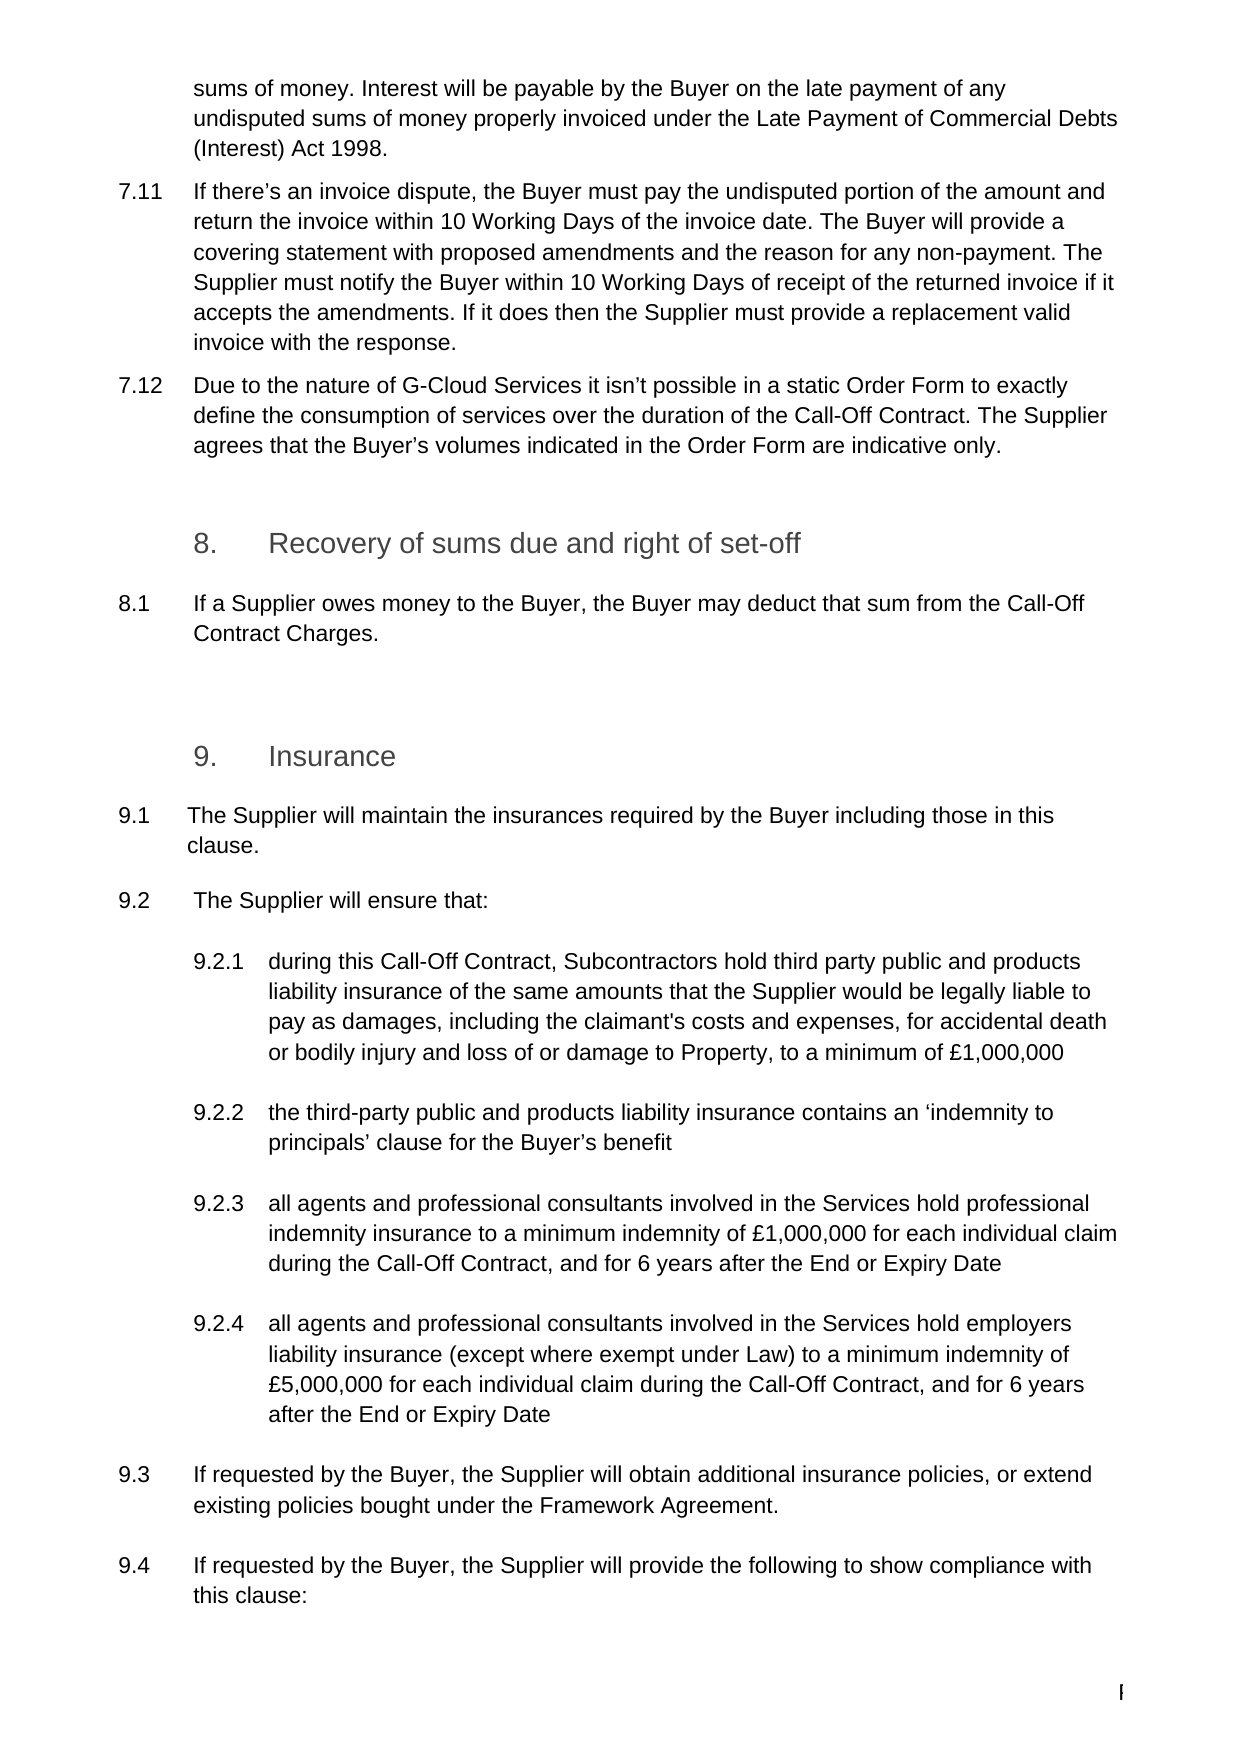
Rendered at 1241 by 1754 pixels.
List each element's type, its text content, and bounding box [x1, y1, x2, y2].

text 9.2.4 all agents and professional consultants involved in the Services hold employers liability insurance (except where exempt under Law) to a minimum indemnity of £5,000,000 for each individual claim during the Call-Off Contract, and for 6 years after the End or Expiry Date [193, 1310, 1122, 1427]
text 8.1 If a Supplier owes money to the Buyer, the Buyer may deduct that sum from the Call-Off Contract Charges. [118, 589, 1122, 646]
text 7.12 Due to the nature of G-Cloud Services it isn’t possible in a static Order Form to exactly define the consumption of services over the duration of the Call-Off Contract. The Supplier agrees that the Buyer’s volumes indicated in the Order Form are indicative only. [118, 372, 1122, 459]
subtitle 8. Recovery of sums due and right of set-off [118, 526, 1122, 559]
text 9.2.1 during this Call-Off Contract, Subcontractors hold third party public and products liability insurance of the same amounts that the Supplier would be legally liable to pay as damages, including the claimant's costs and expenses, for accidental death or bodily injury and loss of or damage to Property, to a minimum of £1,000,000 [193, 948, 1122, 1065]
text 7.11 If there’s an invoice dispute, the Buyer must pay the undisputed portion of the amount and return the invoice within 10 Working Days of the invoice date. The Buyer will provide a covering statement with proposed amendments and the reason for any non-payment. The Supplier must notify the Buyer within 10 Working Days of receipt of the returned invoice if it accepts the amendments. If it does then the Supplier must provide a replacement valid invoice with the response. [118, 178, 1122, 356]
text 9.1 The Supplier will maintain the insurances required by the Buyer including those in this clause. [118, 802, 1122, 859]
subtitle 9. Insurance [118, 738, 1122, 772]
text 9.4 If requested by the Buyer, the Supplier will provide the following to show compliance with this clause: [118, 1552, 1122, 1609]
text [118, 75, 1122, 162]
text 9.2.3 all agents and professional consultants involved in the Services hold professional indemnity insurance to a minimum indemnity of £1,000,000 for each individual claim during the Call-Off Contract, and for 6 years after the End or Expiry Date [193, 1189, 1122, 1276]
text 9.2 The Supplier will ensure that: [118, 887, 1122, 914]
text 9.3 If requested by the Buyer, the Supplier will obtain additional insurance policies, or extend existing policies bought under the Framework Agreement. [118, 1461, 1122, 1518]
text 9.2.2 the third-party public and products liability insurance contains an ‘indemnity to principals’ clause for the Buyer’s benefit [193, 1099, 1122, 1156]
